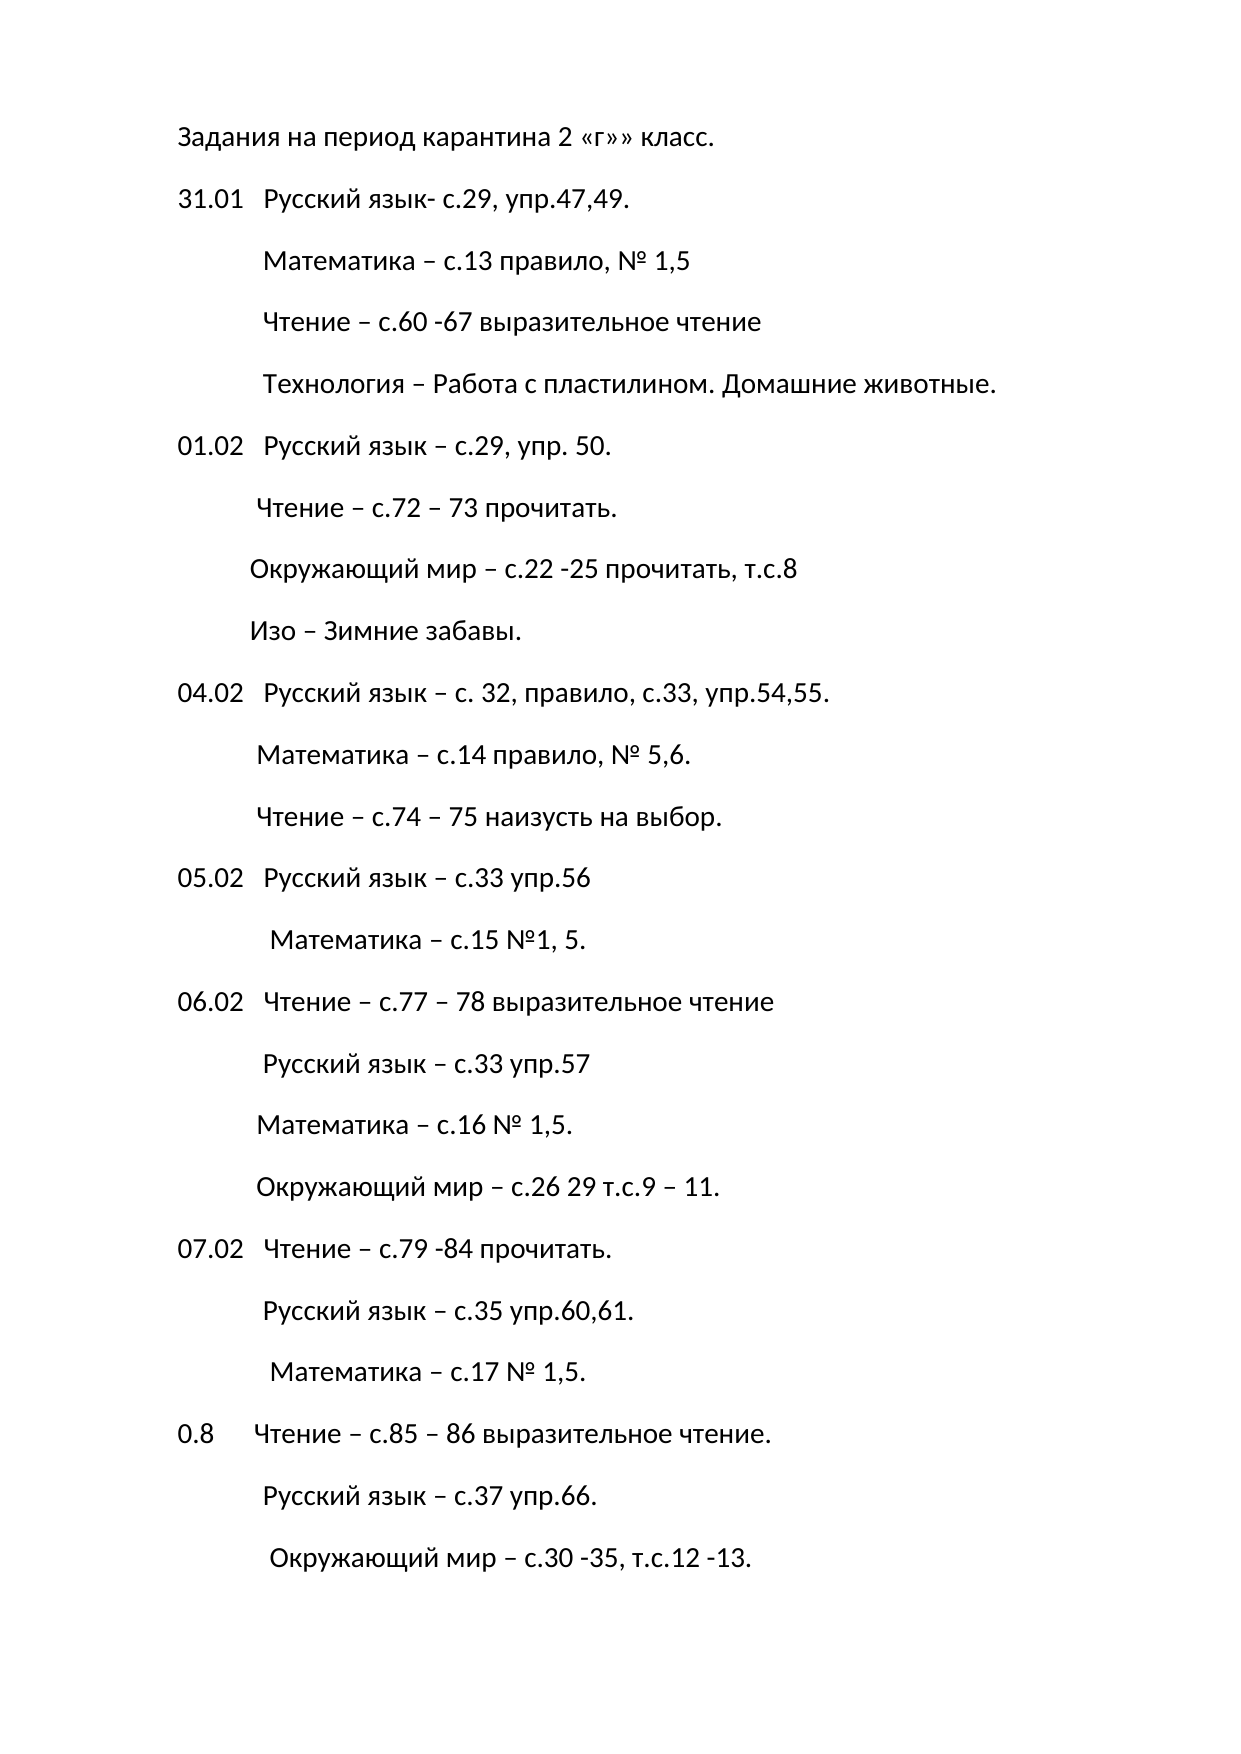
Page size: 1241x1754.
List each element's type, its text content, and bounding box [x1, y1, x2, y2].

text Математика – с.15 №1, 5. [177, 921, 1152, 957]
text Русский язык – с.35 упр.60,61. [177, 1292, 1152, 1327]
text 0.8 Чтение – с.85 – 86 выразительное чтение. [177, 1415, 1152, 1451]
text Задания на период карантина 2 «г»» класс. [177, 118, 1152, 154]
text 06.02 Чтение – с.77 – 78 выразительное чтение [177, 983, 1152, 1018]
text Чтение – с.72 – 73 прочитать. [177, 489, 1152, 524]
text Математика – с.17 № 1,5. [177, 1353, 1152, 1389]
text Чтение – с.74 – 75 наизусть на выбор. [177, 798, 1152, 833]
text 01.02 Русский язык – с.29, упр. 50. [177, 427, 1152, 463]
text Окружающий мир – с.26 29 т.с.9 – 11. [177, 1168, 1152, 1204]
text Русский язык – с.37 упр.66. [177, 1477, 1152, 1513]
text 31.01 Русский язык- с.29, упр.47,49. [177, 180, 1152, 216]
text Технология – Работа с пластилином. Домашние животные. [177, 365, 1152, 401]
text Математика – с.14 правило, № 5,6. [177, 736, 1152, 771]
text Окружающий мир – с.22 -25 прочитать, т.с.8 [177, 551, 1152, 586]
text Математика – с.16 № 1,5. [177, 1106, 1152, 1142]
text Чтение – с.60 -67 выразительное чтение [177, 303, 1152, 339]
text Изо – Зимние забавы. [177, 612, 1152, 648]
text Русский язык – с.33 упр.57 [177, 1045, 1152, 1080]
text Математика – с.13 правило, № 1,5 [177, 242, 1152, 277]
text 07.02 Чтение – с.79 -84 прочитать. [177, 1230, 1152, 1266]
text 04.02 Русский язык – с. 32, правило, с.33, упр.54,55. [177, 674, 1152, 710]
text Окружающий мир – с.30 -35, т.с.12 -13. [177, 1539, 1152, 1574]
text 05.02 Русский язык – с.33 упр.56 [177, 859, 1152, 895]
